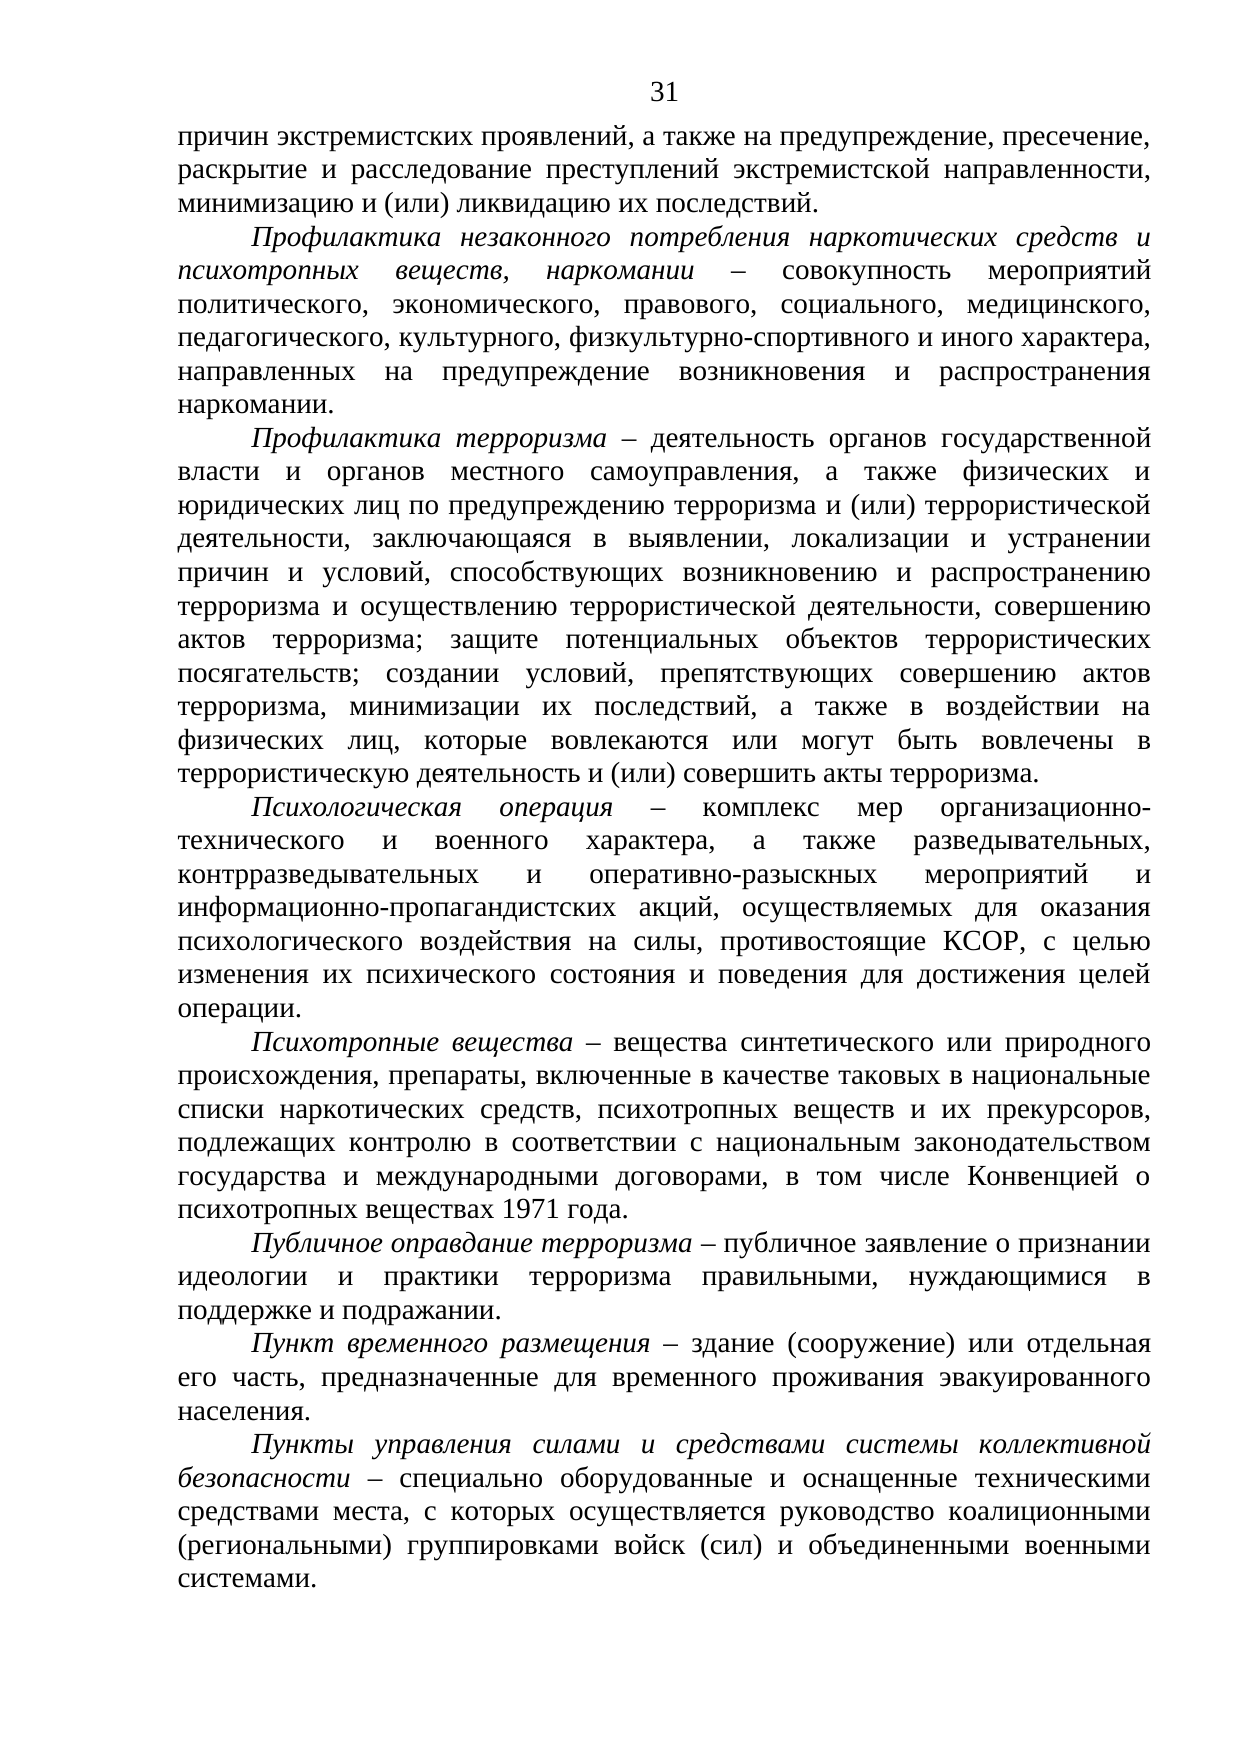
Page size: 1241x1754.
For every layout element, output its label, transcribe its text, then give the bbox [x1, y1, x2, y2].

text Психологическая операция – комплекс мер организационно-технического и военного характера, а также разведывательных, контрразведывательных и оперативно-разыскных мероприятий и информационно-пропагандистских акций, осуществляемых для оказания психологического воздействия на силы, противостоящие КСОР, с целью изменения их психического состояния и поведения для достижения целей операции. [177, 789, 1152, 1024]
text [177, 118, 1152, 219]
text Пункт временного размещения – здание (сооружение) или отдельная его часть, предназначенные для временного проживания эвакуированного населения. [177, 1326, 1152, 1426]
text Профилактика незаконного потребления наркотических средств и психотропных веществ, наркомании – совокупность мероприятий политического, экономического, правового, социального, медицинского, педагогического, культурного, физкультурно-спортивного и иного характера, направленных на предупреждение возникновения и распространения наркомании. [177, 219, 1152, 420]
text Публичное оправдание терроризма – публичное заявление о признании идеологии и практики терроризма правильными, нуждающимися в поддержке и подражании. [177, 1225, 1152, 1326]
text Психотропные вещества – вещества синтетического или природного происхождения, препараты, включенные в качестве таковых в национальные списки наркотических средств, психотропных веществ и их прекурсоров, подлежащих контролю в соответствии с национальным законодательством государства и международными договорами, в том числе Конвенцией о психотропных веществах 1971 года. [177, 1024, 1152, 1225]
text Пункты управления силами и средствами системы коллективной безопасности – специально оборудованные и оснащенные техническими средствами места, с которых осуществляется руководство коалиционными (региональными) группировками войск (сил) и объединенными военными системами. [177, 1426, 1152, 1594]
text Профилактика терроризма – деятельность органов государственной власти и органов местного самоуправления, а также физических и юридических лиц по предупреждению терроризма и (или) террористической деятельности, заключающаяся в выявлении, локализации и устранении причин и условий, способствующих возникновению и распространению терроризма и осуществлению террористической деятельности, совершению актов терроризма; защите потенциальных объектов террористических посягательств; создании условий, препятствующих совершению актов терроризма, минимизации их последствий, а также в воздействии на физических лиц, которые вовлекаются или могут быть вовлечены в террористическую деятельность и (или) совершить акты терроризма. [177, 420, 1152, 789]
